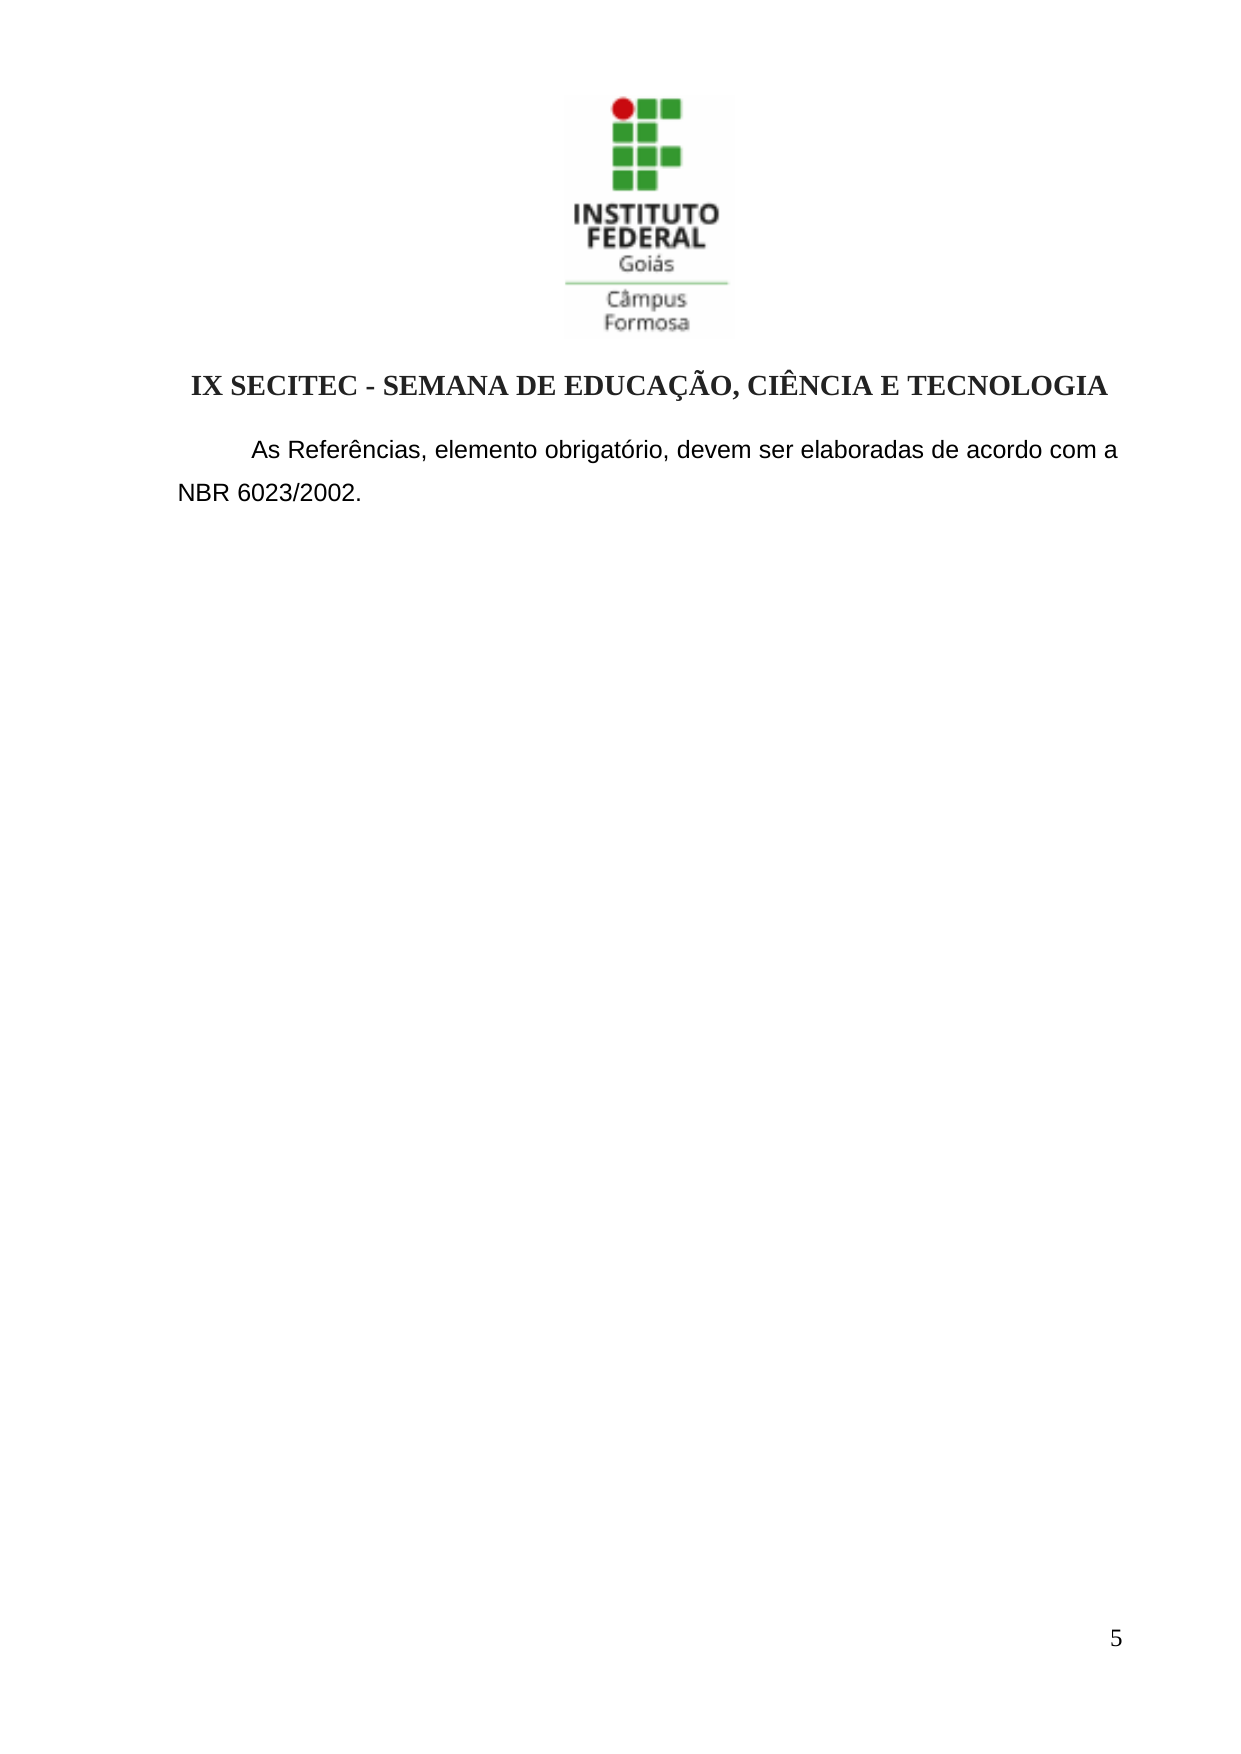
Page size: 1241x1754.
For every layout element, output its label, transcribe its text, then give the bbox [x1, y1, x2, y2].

text As Referências, elemento obrigatório, devem ser elaboradas de acordo com a NBR 6023/2002. [177, 435, 1122, 507]
picture [564, 95, 735, 339]
